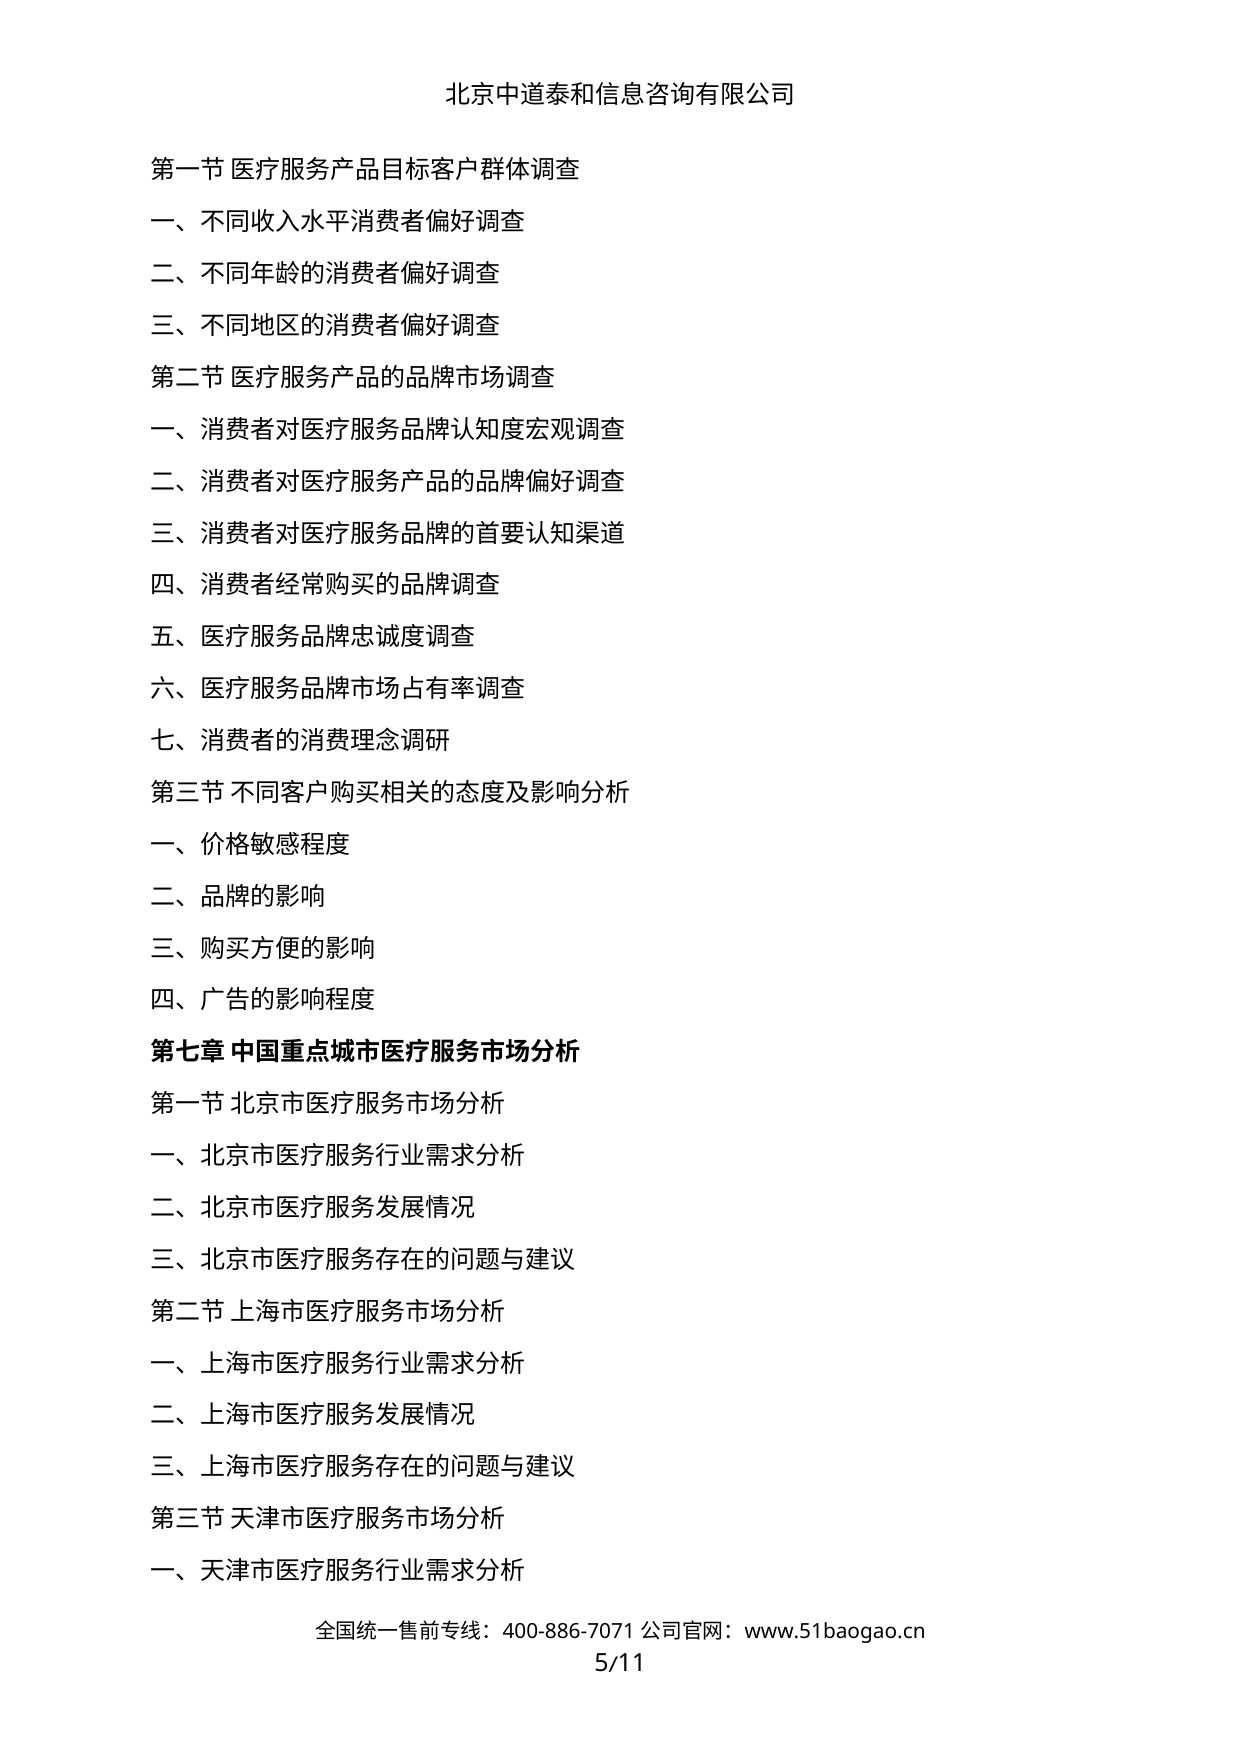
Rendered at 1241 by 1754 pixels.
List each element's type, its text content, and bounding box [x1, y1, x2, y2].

text 六、医疗服务品牌市场占有率调查 [150, 669, 1090, 705]
text 五、医疗服务品牌忠诚度调查 [150, 617, 1090, 653]
text 一、消费者对医疗服务品牌认知度宏观调查 [150, 409, 1090, 446]
text 第三节 天津市医疗服务市场分析 [150, 1499, 1090, 1535]
text 二、消费者对医疗服务产品的品牌偏好调查 [150, 461, 1090, 497]
text 第三节 不同客户购买相关的态度及影响分析 [150, 772, 1090, 809]
text 三、不同地区的消费者偏好调查 [150, 306, 1090, 342]
text 第一节 医疗服务产品目标客户群体调查 [150, 150, 1090, 186]
text 一、上海市医疗服务行业需求分析 [150, 1343, 1090, 1379]
text 三、上海市医疗服务存在的问题与建议 [150, 1447, 1090, 1483]
text 一、不同收入水平消费者偏好调查 [150, 202, 1090, 238]
text 一、北京市医疗服务行业需求分析 [150, 1136, 1090, 1172]
text 二、北京市医疗服务发展情况 [150, 1187, 1090, 1224]
text 二、不同年龄的消费者偏好调查 [150, 254, 1090, 290]
text 第二节 医疗服务产品的品牌市场调查 [150, 357, 1090, 394]
text 二、上海市医疗服务发展情况 [150, 1395, 1090, 1431]
text 四、广告的影响程度 [150, 980, 1090, 1016]
text 一、天津市医疗服务行业需求分析 [150, 1551, 1090, 1587]
text 七、消费者的消费理念调研 [150, 721, 1090, 757]
text 二、品牌的影响 [150, 876, 1090, 912]
text 第二节 上海市医疗服务市场分析 [150, 1291, 1090, 1327]
text 三、北京市医疗服务存在的问题与建议 [150, 1239, 1090, 1276]
text 三、购买方便的影响 [150, 928, 1090, 964]
text 一、价格敏感程度 [150, 824, 1090, 861]
text 第一节 北京市医疗服务市场分析 [150, 1084, 1090, 1120]
text 三、消费者对医疗服务品牌的首要认知渠道 [150, 513, 1090, 549]
text 第七章 中国重点城市医疗服务市场分析 [150, 1032, 1090, 1068]
text 四、消费者经常购买的品牌调查 [150, 565, 1090, 601]
